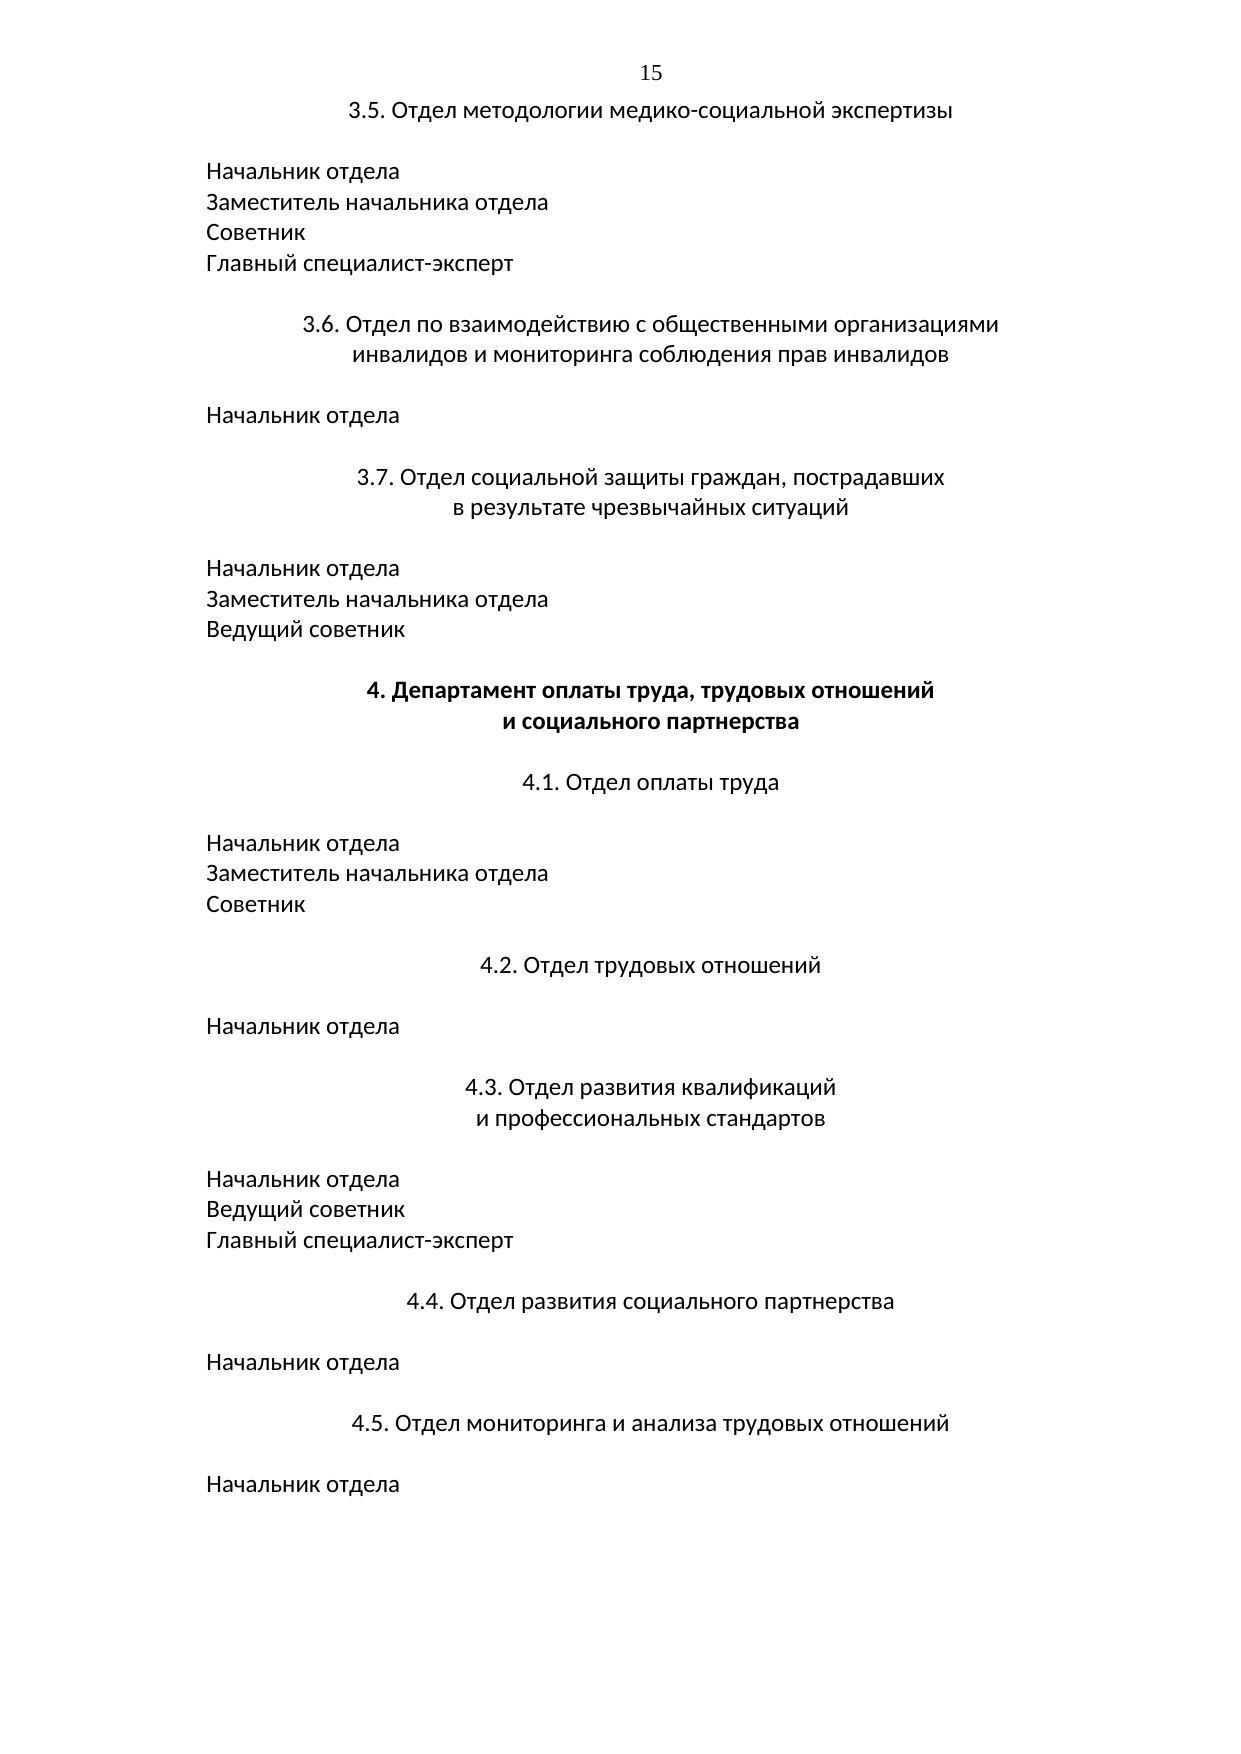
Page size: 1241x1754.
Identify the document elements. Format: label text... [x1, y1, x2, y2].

text Начальник отдела [150, 552, 1152, 583]
text Начальник отдела [150, 1468, 1152, 1498]
text Начальник отдела [150, 827, 1152, 857]
text Советник [150, 217, 1152, 247]
text 4.2. Отдел трудовых отношений [150, 949, 1152, 979]
text инвалидов и мониторинга соблюдения прав инвалидов [150, 339, 1152, 369]
text 3.7. Отдел социальной защиты граждан, пострадавших [150, 461, 1152, 491]
text Заместитель начальника отдела [150, 857, 1152, 888]
text 4.4. Отдел развития социального партнерства [150, 1285, 1152, 1315]
text Ведущий советник [150, 1193, 1152, 1224]
text Заместитель начальника отдела [150, 186, 1152, 217]
text Заместитель начальника отдела [150, 583, 1152, 613]
text 4.5. Отдел мониторинга и анализа трудовых отношений [150, 1407, 1152, 1437]
text и социального партнерства [150, 705, 1152, 735]
text Ведущий советник [150, 613, 1152, 644]
text 3.5. Отдел методологии медико-социальной экспертизы [150, 94, 1152, 125]
text Главный специалист-эксперт [150, 247, 1152, 278]
text Начальник отдела [150, 1346, 1152, 1376]
text в результате чрезвычайных ситуаций [150, 491, 1152, 522]
text 3.6. Отдел по взаимодействию с общественными организациями [150, 308, 1152, 339]
text 4.1. Отдел оплаты труда [150, 766, 1152, 796]
text Начальник отдела [150, 400, 1152, 430]
text и профессиональных стандартов [150, 1102, 1152, 1132]
text 4. Департамент оплаты труда, трудовых отношений [150, 674, 1152, 705]
text Советник [150, 888, 1152, 918]
text Начальник отдела [150, 1010, 1152, 1041]
text Главный специалист-эксперт [150, 1224, 1152, 1254]
text 4.3. Отдел развития квалификаций [150, 1071, 1152, 1102]
text Начальник отдела [150, 156, 1152, 186]
text Начальник отдела [150, 1163, 1152, 1193]
